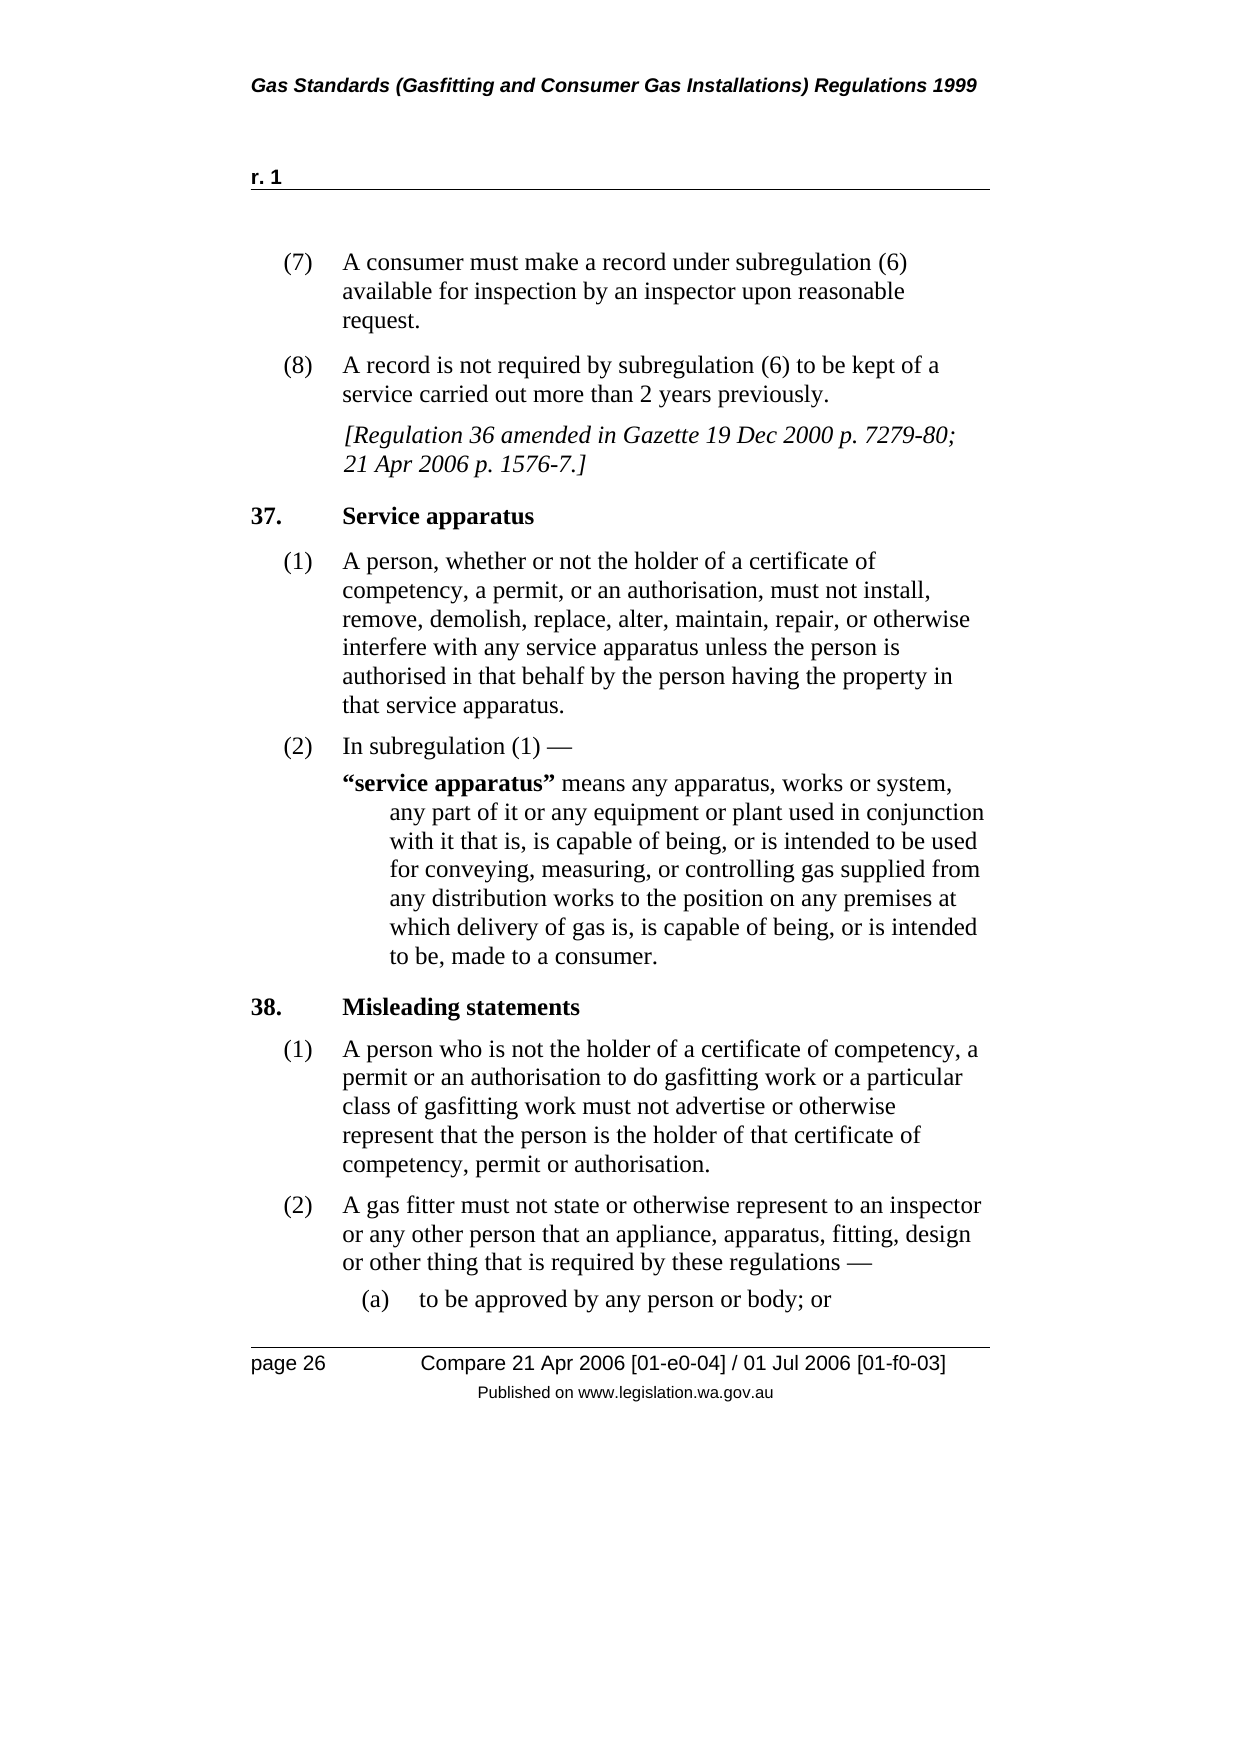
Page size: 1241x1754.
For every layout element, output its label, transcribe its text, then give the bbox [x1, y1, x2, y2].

subtitle 38. Misleading statements [251, 992, 990, 1021]
text (2) In subregulation (1) — [251, 731, 990, 760]
text (8) A record is not required by subregulation (6) to be kept of a service carried out more than 2 years previously. [251, 350, 990, 408]
text “service apparatus” means any apparatus, works or system, any part of it or any equipment or plant used in conjunction with it that is, is capable of being, or is intended to be used for conveying, measuring, or controlling gas supplied from any distribution works to the position on any premises at which delivery of gas is, is capable of being, or is intended to be, made to a consumer. [251, 768, 990, 969]
text (2) A gas fitter must not state or otherwise represent to an inspector or any other person that an appliance, apparatus, fitting, design or other thing that is required by these regulations — [251, 1190, 990, 1276]
text (1) A person who is not the holder of a certificate of competency, a permit or an authorisation to do gasfitting work or a particular class of gasfitting work must not advertise or otherwise represent that the person is the holder of that certificate of competency, permit or authorisation. [251, 1034, 990, 1177]
text (a) to be approved by any person or body; or [251, 1284, 990, 1313]
text (1) A person, whether or not the holder of a certificate of competency, a permit, or an authorisation, must not install, remove, demolish, replace, alter, maintain, repair, or otherwise interfere with any service apparatus unless the person is authorised in that behalf by the person having the property in that service apparatus. [251, 546, 990, 719]
text (7) A consumer must make a record under subregulation (6) available for inspection by an inspector upon reasonable request. [251, 247, 990, 334]
subtitle 37. Service apparatus [251, 501, 990, 529]
text [Regulation 36 amended in Gazette 19 Dec 2000 p. 7279-80; 21 Apr 2006 p. 1576-7.] [251, 420, 990, 478]
